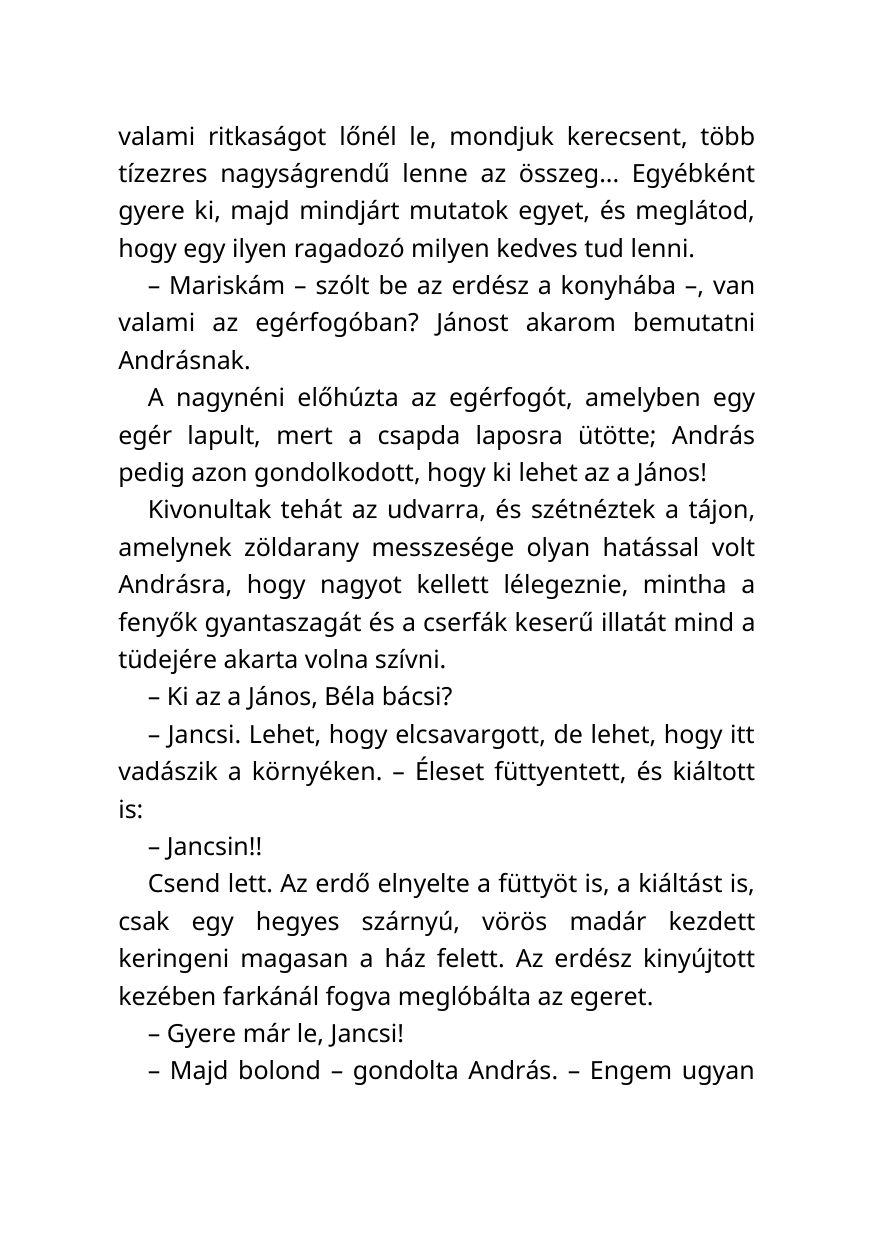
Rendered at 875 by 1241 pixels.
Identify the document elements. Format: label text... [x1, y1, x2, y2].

text – Jancsin!! [118, 829, 756, 863]
text – Jancsi. Lehet, hogy elcsavargott, de lehet, hogy itt vadászik a környéken. – Éleset füttyentett, és kiáltott is: [118, 716, 756, 825]
text A nagynéni előhúzta az egérfogót, amelyben egy egér lapult, mert a csapda laposra ütötte; András pedig azon gondolkodott, hogy ki lehet az a János! [118, 380, 756, 489]
text Kivonultak tehát az udvarra, és szétnéztek a tájon, amelynek zöldarany messzesége olyan hatással volt Andrásra, hogy nagyot kellett lélegeznie, mintha a fenyők gyantaszagát és a cserfák keserű illatát mind a tüdejére akarta volna szívni. [118, 492, 756, 676]
text – Ki az a János, Béla bácsi? [118, 679, 756, 713]
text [118, 118, 756, 264]
text – Mariskám – szólt be az erdész a konyhába –, van valami az egérfogóban? Jánost akarom bemutatni Andrásnak. [118, 268, 756, 377]
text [118, 1053, 756, 1087]
text Csend lett. Az erdő elnyelte a füttyöt is, a kiáltást is, csak egy hegyes szárnyú, vörös madár kezdett keringeni magasan a ház felett. Az erdész kinyújtott kezében farkánál fogva meglóbálta az egeret. [118, 866, 756, 1012]
text – Gyere már le, Jancsi! [118, 1016, 756, 1050]
